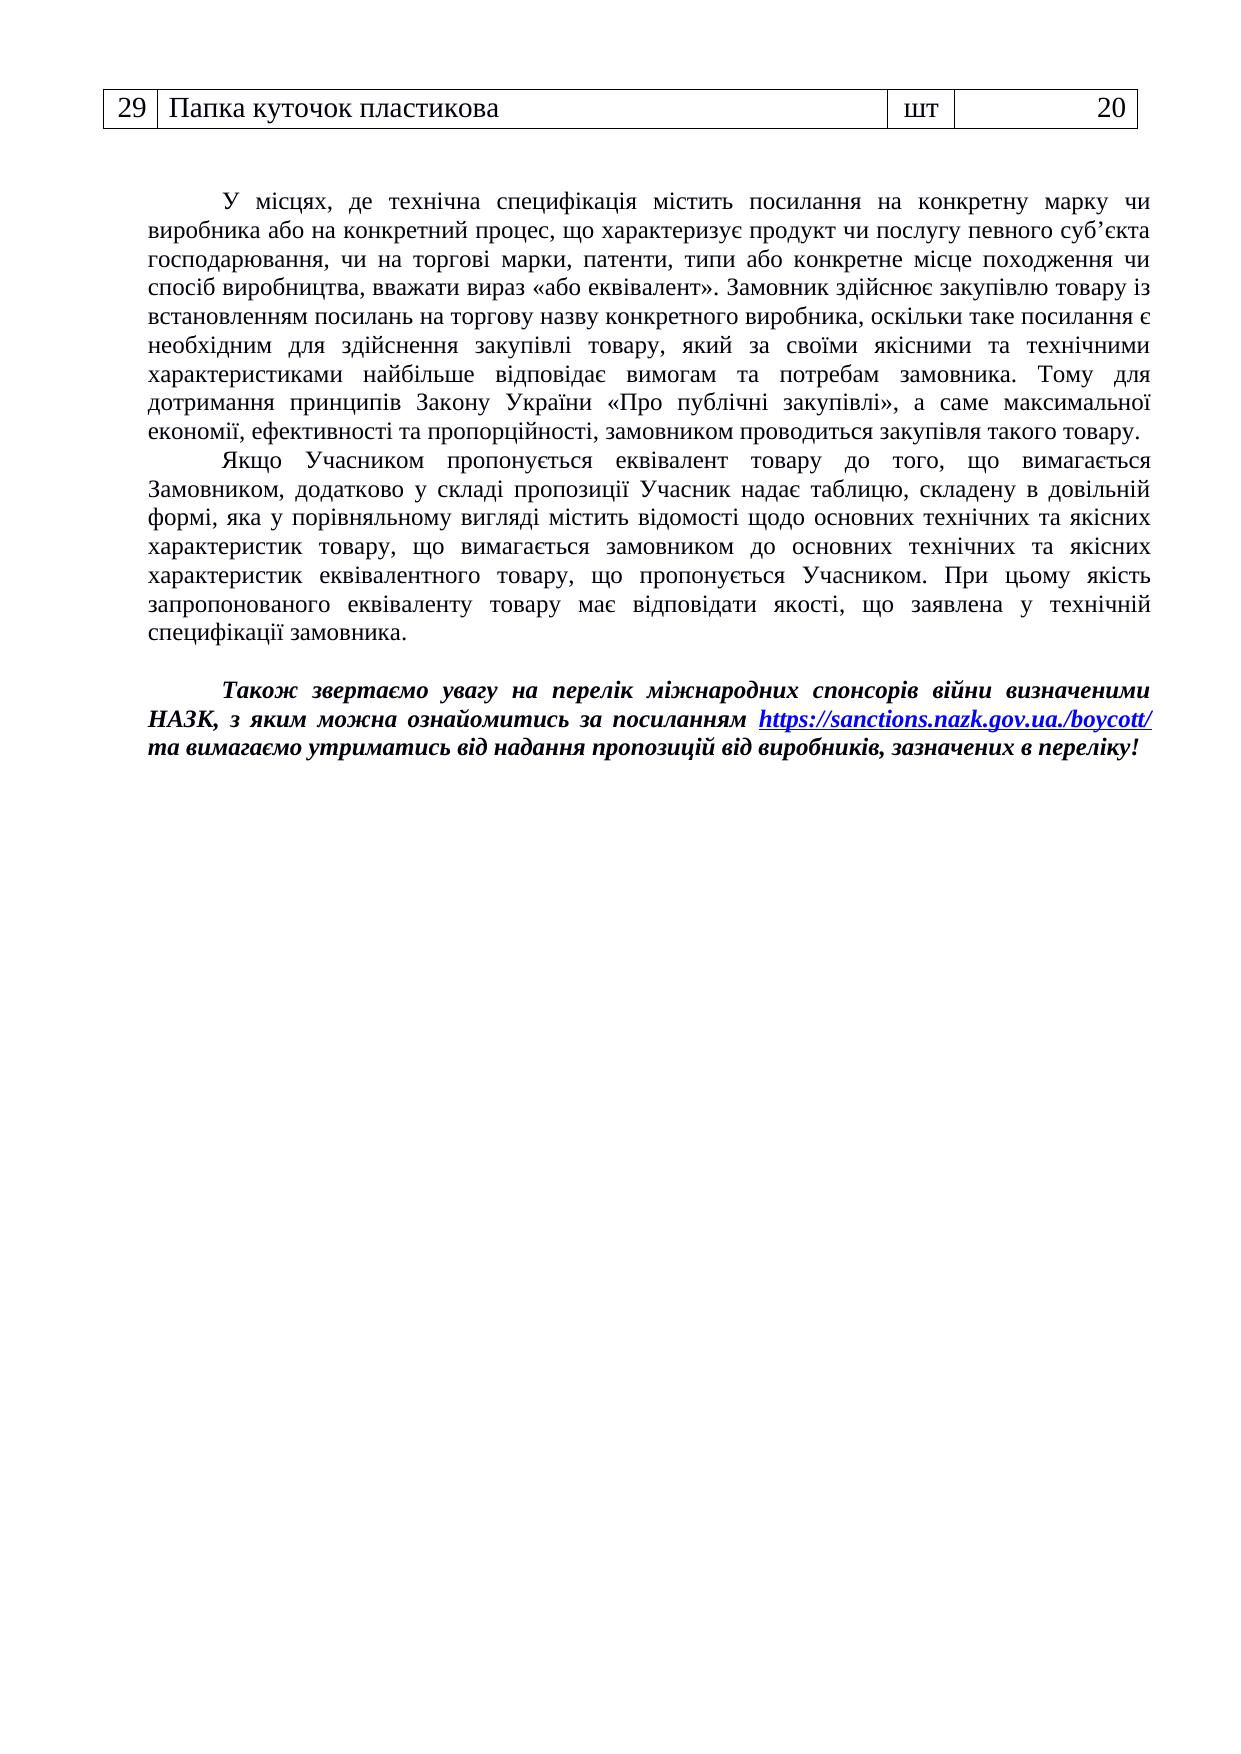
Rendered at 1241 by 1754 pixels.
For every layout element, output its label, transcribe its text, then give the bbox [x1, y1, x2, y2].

table_cell Папка куточок пластикова [158, 90, 887, 128]
table_cell 20 [955, 90, 1137, 128]
table_cell 29 [104, 90, 157, 128]
table_cell шт [888, 90, 954, 128]
text Також звертаємо увагу на перелік міжнародних спонсорів війни визначеними НАЗК, з яким можна ознайомитись за посиланням https://sanctions.nazk.gov.ua./boycott/ та вимагаємо утриматись від надання пропозицій від виробників, зазначених в переліку! [148, 675, 1152, 761]
text У місцях, де технічна специфікація містить посилання на конкретну марку чи виробника або на конкретний процес, що характеризує продукт чи послугу певного суб’єкта господарювання, чи на торгові марки, патенти, типи або конкретне місце походження чи спосіб виробництва, вважати вираз «або еквівалент». Замовник здійснює закупівлю товару із встановленням посилань на торгову назву конкретного виробника, оскільки таке посилання є необхідним для здійснення закупівлі товару, який за своїми якісними та технічними характеристиками найбільше відповідає вимогам та потребам замовника. Тому для дотримання принципів Закону України «Про публічні закупівлі», а саме максимальної економії, ефективності та пропорційності, замовником проводиться закупівля такого товару. [148, 186, 1152, 445]
text Якщо Учасником пропонується еквівалент товару до того, що вимагається Замовником, додатково у складі пропозиції Учасник надає таблицю, складену в довільній формі, яка у порівняльному вигляді містить відомості щодо основних технічних та якісних характеристик товару, що вимагається замовником до основних технічних та якісних характеристик еквівалентного товару, що пропонується Учасником. При цьому якість запропонованого еквіваленту товару має відповідати якості, що заявлена у технічній специфікації замовника. [148, 445, 1152, 646]
